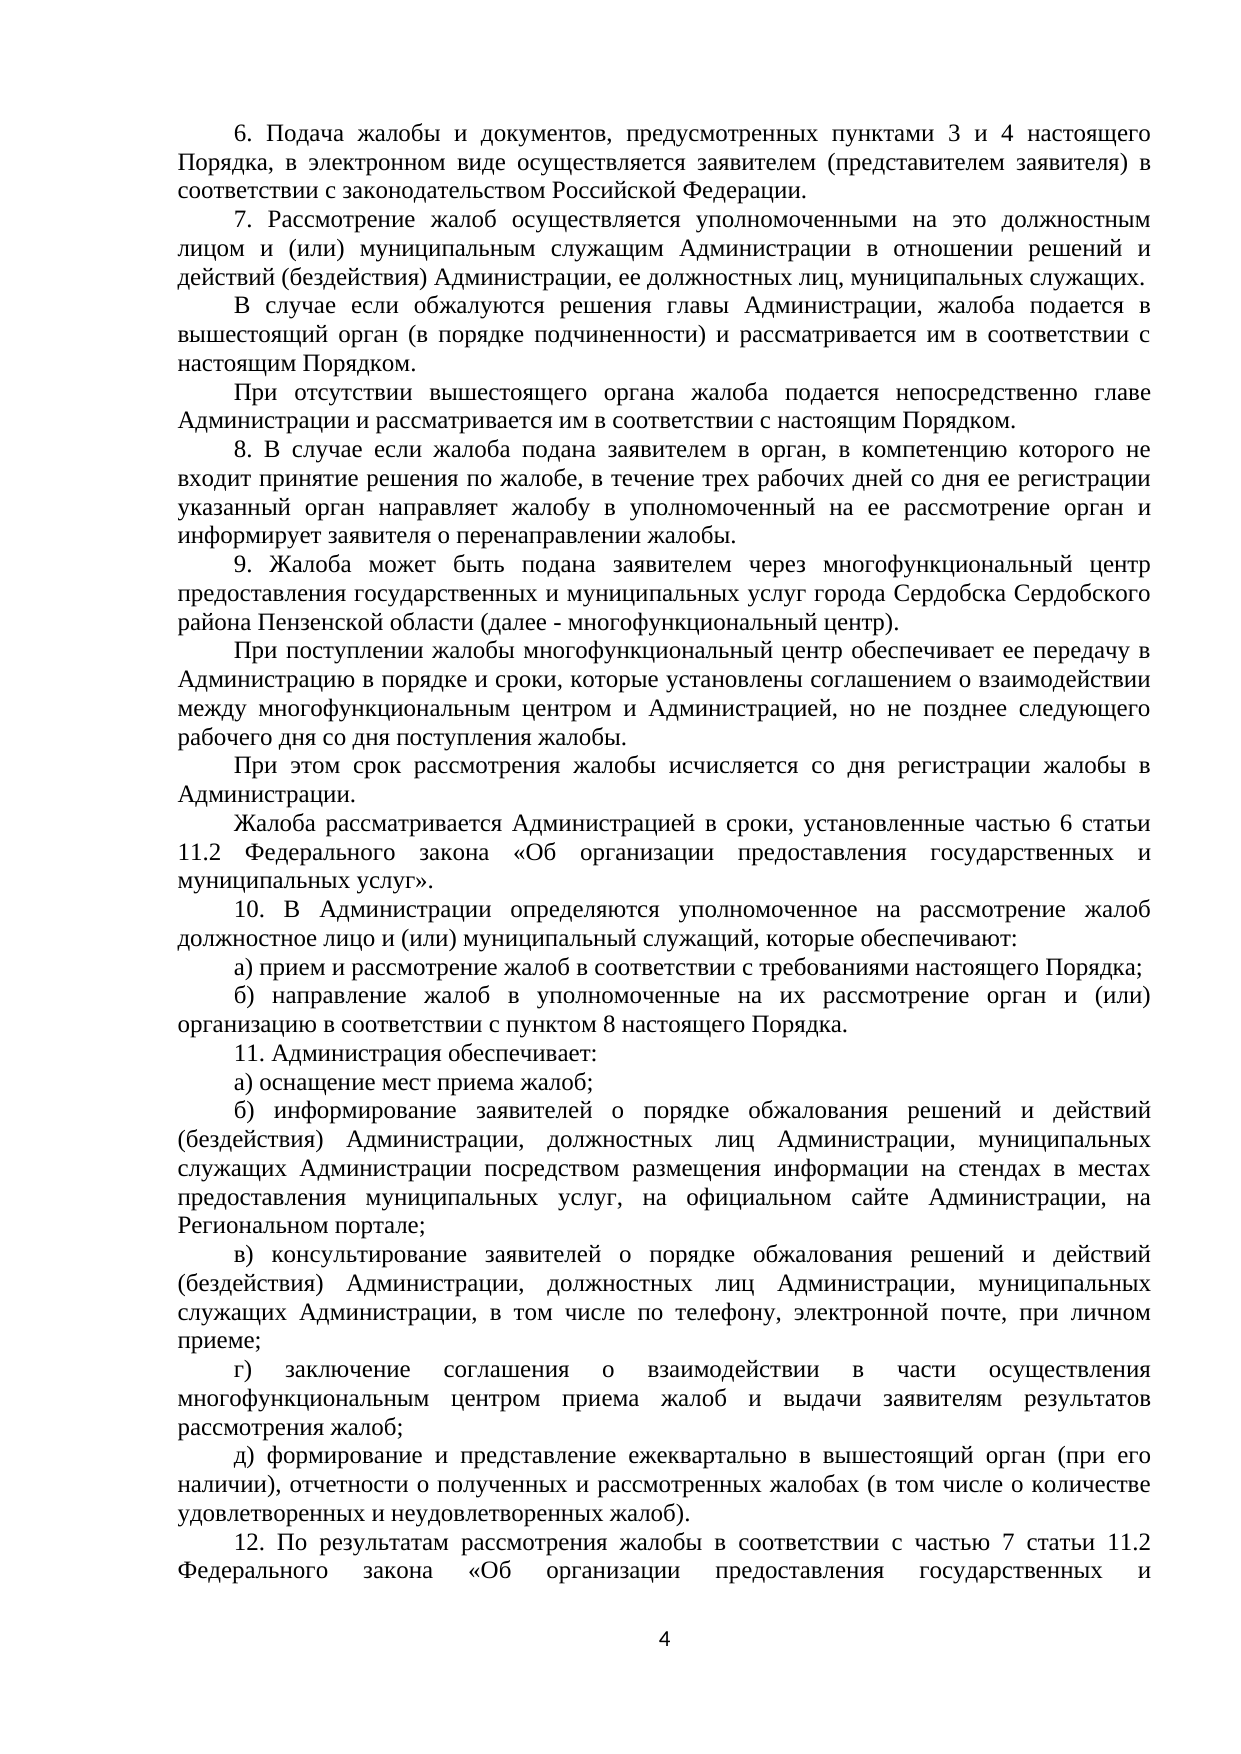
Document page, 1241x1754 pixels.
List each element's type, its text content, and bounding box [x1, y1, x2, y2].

text 8. В случае если жалоба подана заявителем в орган, в компетенцию которого не входит принятие решения по жалобе, в течение трех рабочих дней со дня ее регистрации указанный орган направляет жалобу в уполномоченный на ее рассмотрение орган и информирует заявителя о перенаправлении жалобы. [177, 434, 1152, 549]
text д) формирование и представление ежеквартально в вышестоящий орган (при его наличии), отчетности о полученных и рассмотренных жалобах (в том числе о количестве удовлетворенных и неудовлетворенных жалоб). [177, 1441, 1152, 1527]
text При этом срок рассмотрения жалобы исчисляется со дня регистрации жалобы в Администрации. [177, 751, 1152, 808]
text б) направление жалоб в уполномоченные на их рассмотрение орган и (или) организацию в соответствии с пунктом 8 настоящего Порядка. [177, 981, 1152, 1038]
text 9. Жалоба может быть подана заявителем через многофункциональный центр предоставления государственных и муниципальных услуг города Сердобска Сердобского района Пензенской области (далее - многофункциональный центр). [177, 549, 1152, 636]
text 10. В Администрации определяются уполномоченное на рассмотрение жалоб должностное лицо и (или) муниципальный служащий, которые обеспечивают: [177, 894, 1152, 952]
text При отсутствии вышестоящего органа жалоба подается непосредственно главе Администрации и рассматривается им в соответствии с настоящим Порядком. [177, 377, 1152, 434]
text 6. Подача жалобы и документов, предусмотренных пунктами 3 и 4 настоящего Порядка, в электронном виде осуществляется заявителем (представителем заявителя) в соответствии с законодательством Российской Федерации. [177, 118, 1152, 204]
text Жалоба рассматривается Администрацией в сроки, установленные частью 6 статьи 11.2 Федерального закона «Об организации предоставления государственных и муниципальных услуг». [177, 808, 1152, 894]
text а) оснащение мест приема жалоб; [177, 1067, 1152, 1096]
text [177, 1527, 1152, 1584]
text г) заключение соглашения о взаимодействии в части осуществления многофункциональным центром приема жалоб и выдачи заявителям результатов рассмотрения жалоб; [177, 1354, 1152, 1441]
text 11. Администрация обеспечивает: [177, 1038, 1152, 1067]
text в) консультирование заявителей о порядке обжалования решений и действий (бездействия) Администрации, должностных лиц Администрации, муниципальных служащих Администрации, в том числе по телефону, электронной почте, при личном приеме; [177, 1239, 1152, 1354]
text 7. Рассмотрение жалоб осуществляется уполномоченными на это должностным лицом и (или) муниципальным служащим Администрации в отношении решений и действий (бездействия) Администрации, ее должностных лиц, муниципальных служащих. [177, 204, 1152, 291]
text а) прием и рассмотрение жалоб в соответствии с требованиями настоящего Порядка; [177, 952, 1152, 981]
text В случае если обжалуются решения главы Администрации, жалоба подается в вышестоящий орган (в порядке подчиненности) и рассматривается им в соответствии с настоящим Порядком. [177, 291, 1152, 377]
text б) информирование заявителей о порядке обжалования решений и действий (бездействия) Администрации, должностных лиц Администрации, муниципальных служащих Администрации посредством размещения информации на стендах в местах предоставления муниципальных услуг, на официальном сайте Администрации, на Региональном портале; [177, 1096, 1152, 1239]
text При поступлении жалобы многофункциональный центр обеспечивает ее передачу в Администрацию в порядке и сроки, которые установлены соглашением о взаимодействии между многофункциональным центром и Администрацией, но не позднее следующего рабочего дня со дня поступления жалобы. [177, 636, 1152, 751]
